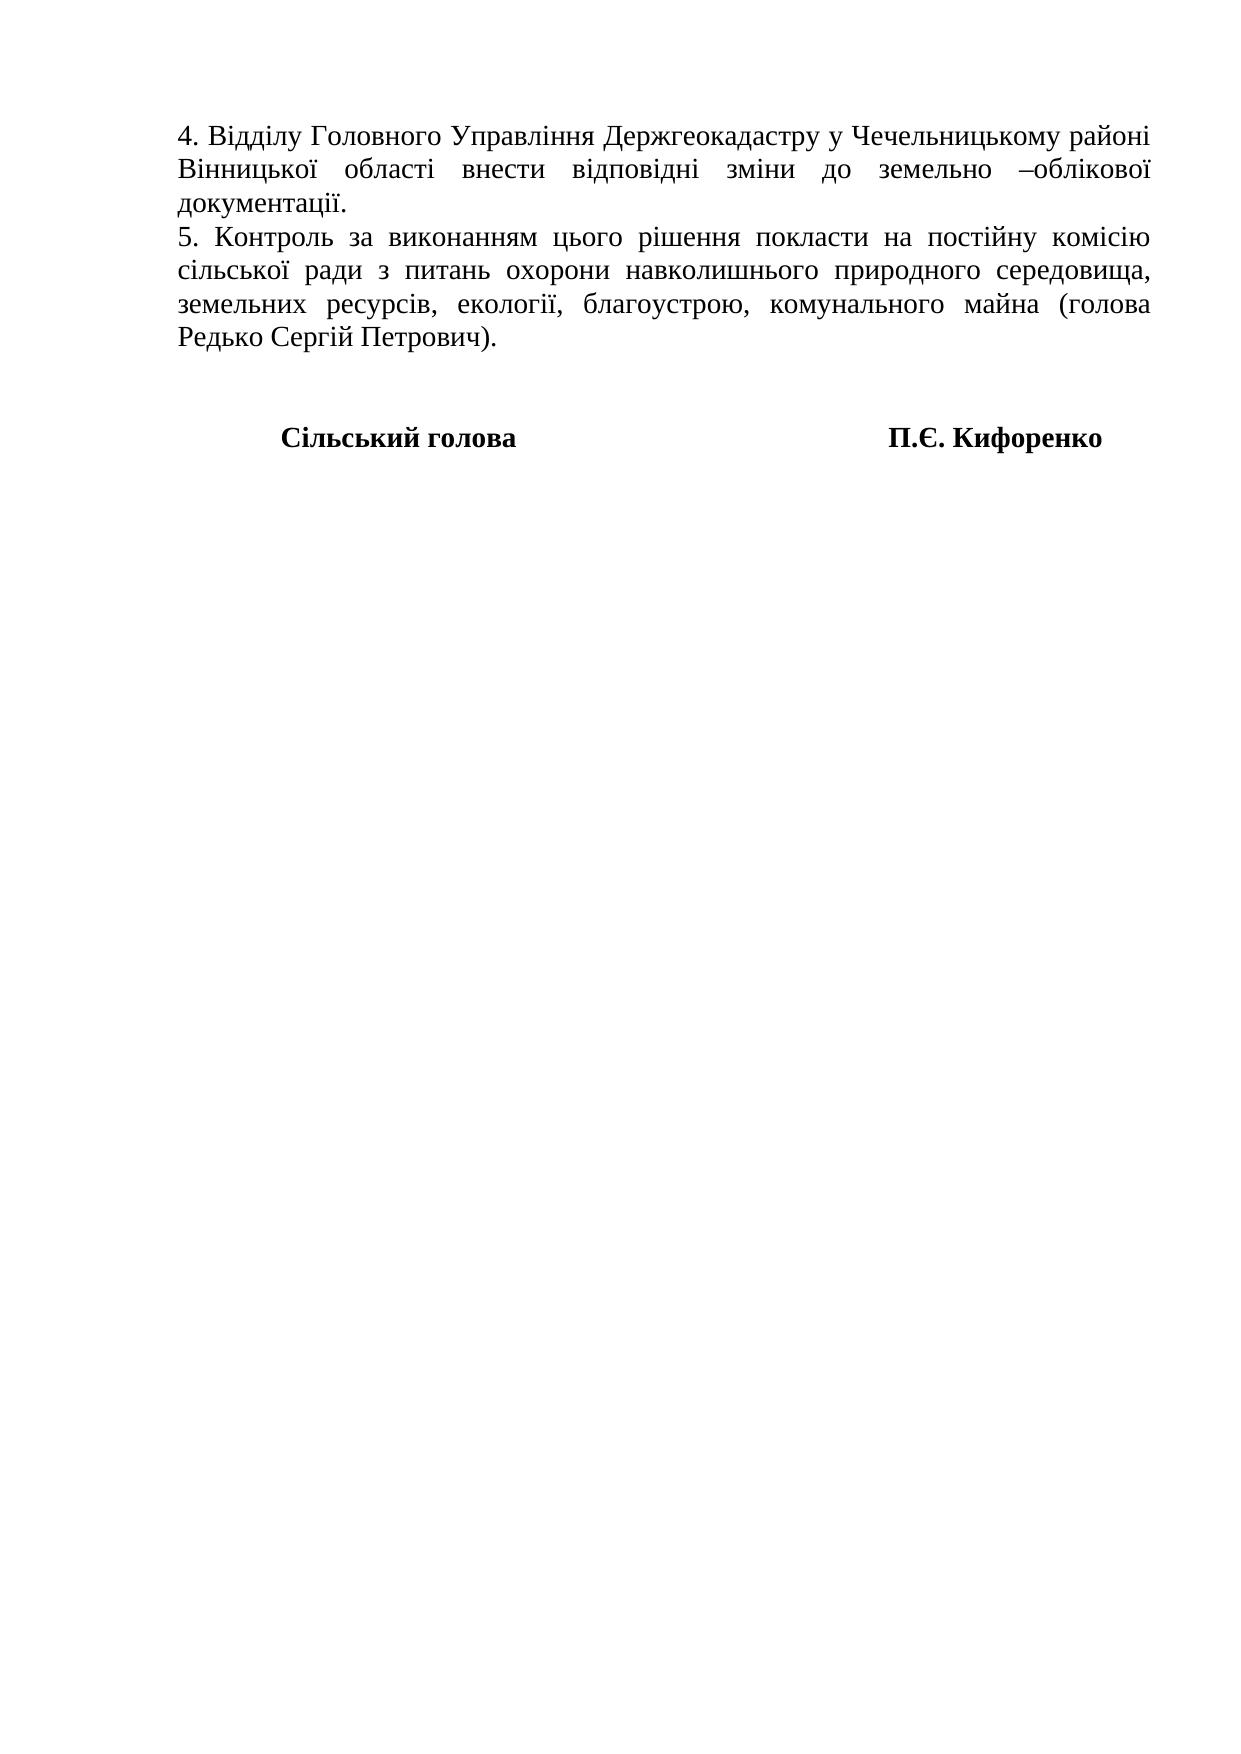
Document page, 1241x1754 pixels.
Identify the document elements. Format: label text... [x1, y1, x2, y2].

text 5. Контроль за виконанням цього рішення покласти на постійну комісію сільської ради з питань охорони навколишнього природного середовища, земельних ресурсів, екології, благоустрою, комунального майна (голова Редько Сергій Петрович). [177, 219, 1152, 353]
text 4. Відділу Головного Управління Держгеокадастру у Чечельницькому районі Вінницької області внести відповідні зміни до земельно –облікової документації. [177, 118, 1152, 219]
text Сільський голова П.Є. Кифоренко [177, 420, 1152, 453]
